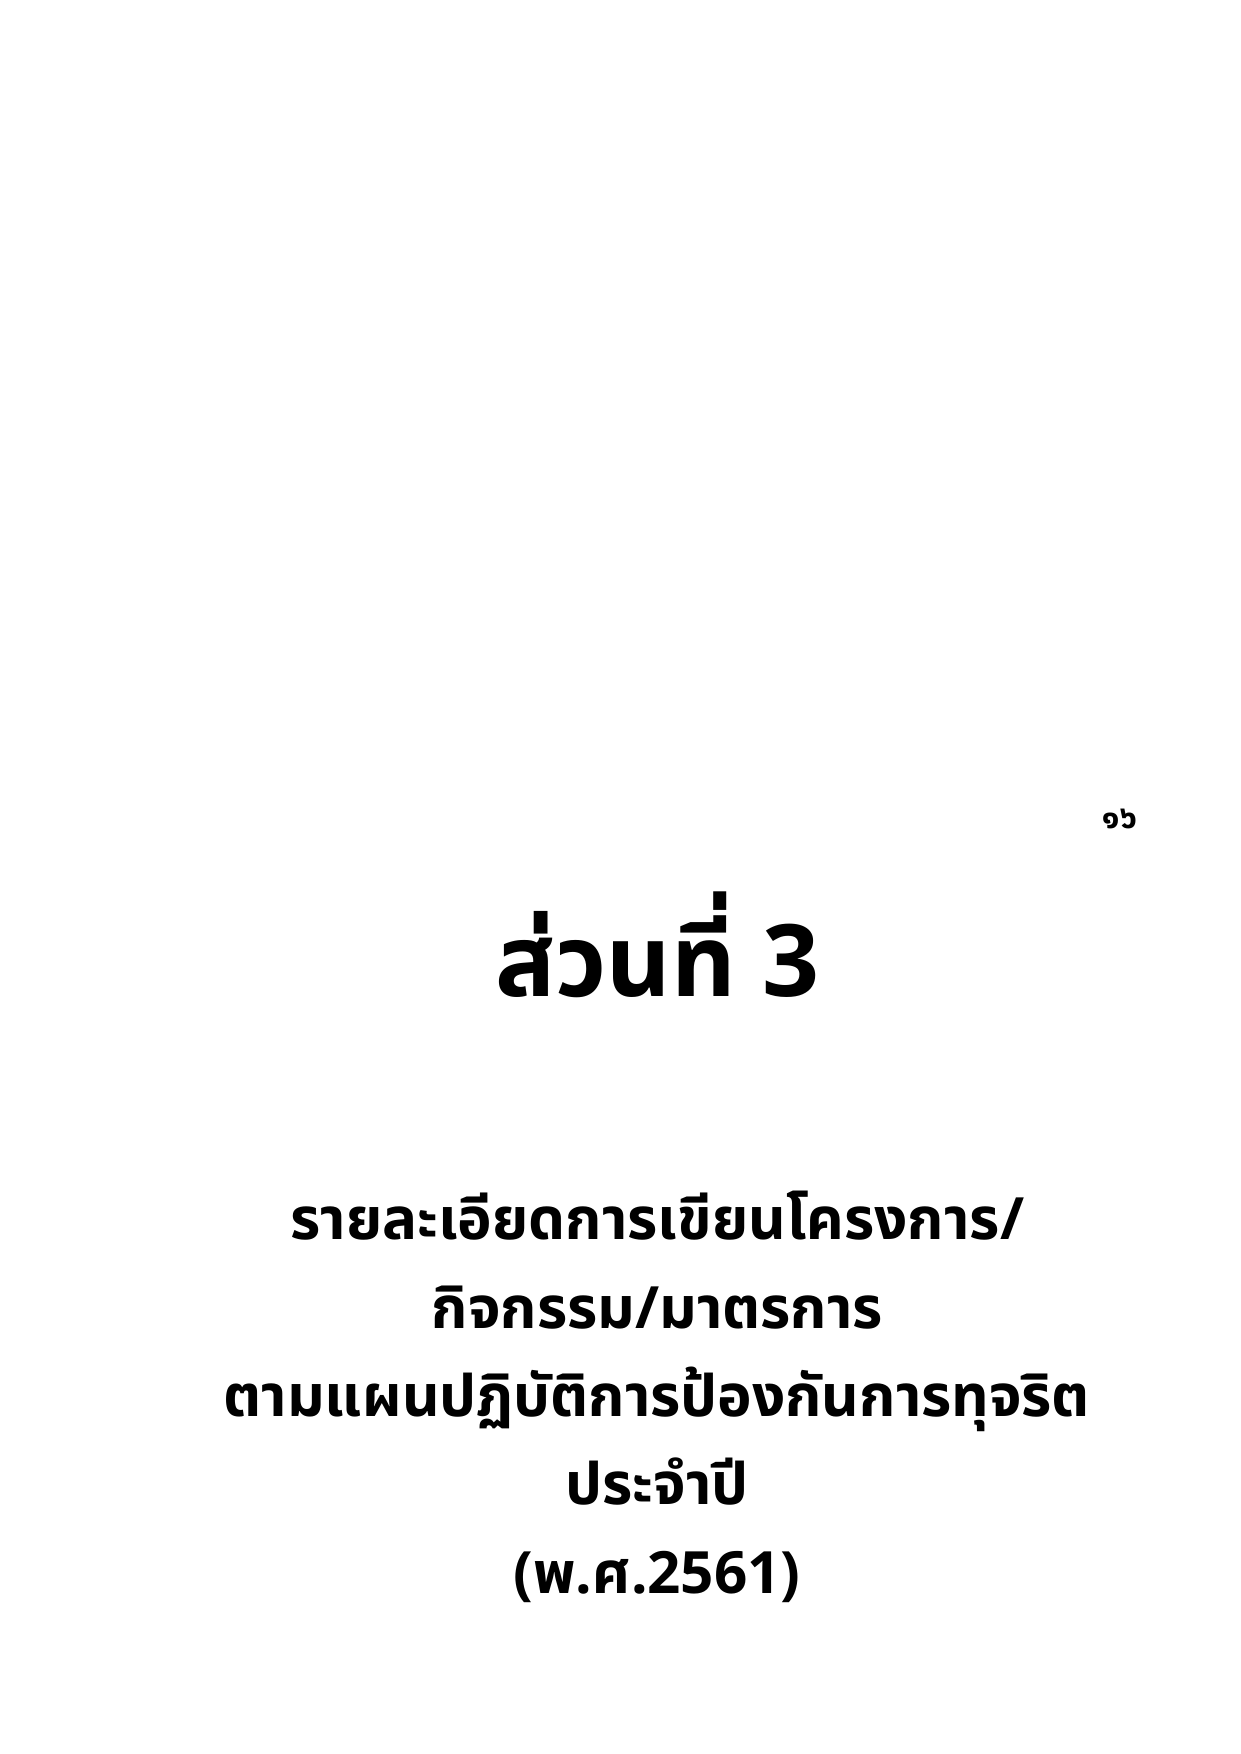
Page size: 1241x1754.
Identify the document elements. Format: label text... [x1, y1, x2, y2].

text รายละเอียดการเขียนโครงการ/กิจกรรม/มาตรการ [177, 1177, 1137, 1355]
text ส่วนที่ 3 [177, 889, 1137, 1041]
text (พ.ศ.2561) [177, 1531, 1137, 1619]
text ตามแผนปฏิบัติการป้องกันการทุจริตประจำปี [177, 1355, 1137, 1531]
text ๑๖ [177, 793, 1137, 844]
